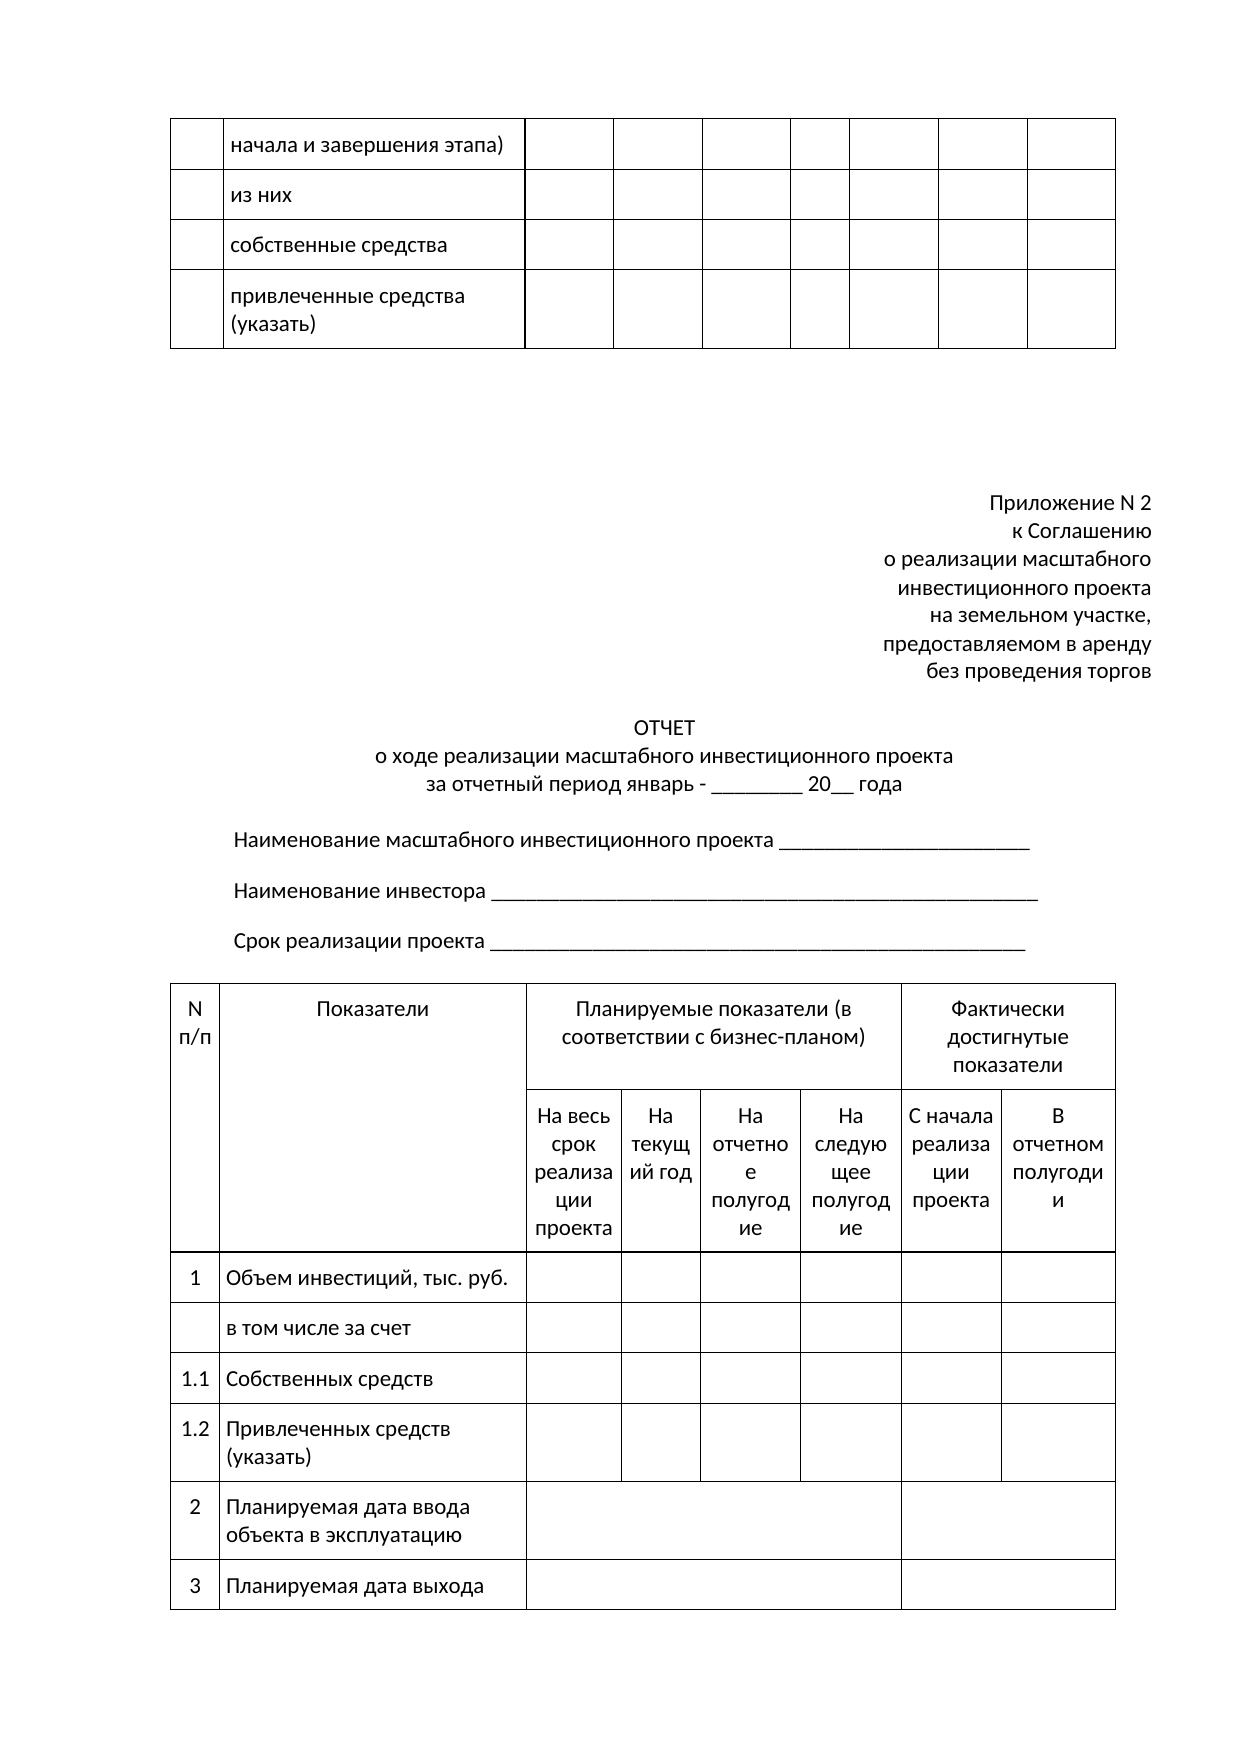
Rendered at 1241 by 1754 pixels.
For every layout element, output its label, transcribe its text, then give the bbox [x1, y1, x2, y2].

table_cell [527, 1303, 621, 1352]
table_cell [902, 1353, 1001, 1402]
text Наименование масштабного инвестиционного проекта ______________________ [177, 825, 1152, 853]
table_cell [526, 220, 613, 269]
table_cell [527, 1353, 621, 1402]
text без проведения торгов [177, 657, 1152, 685]
text к Соглашению [177, 517, 1152, 544]
table_cell привлеченные средства (указать) [224, 270, 524, 347]
table_cell [791, 270, 849, 347]
table_cell [614, 170, 702, 219]
table_cell [527, 1404, 621, 1481]
table_cell [622, 1404, 700, 1481]
table_cell [801, 1404, 901, 1481]
table_cell На отчетное полугодие [701, 1090, 800, 1251]
table_cell [171, 270, 223, 347]
text Приложение N 2 [177, 488, 1152, 517]
table_cell [701, 1303, 800, 1352]
table_cell Привлеченных средств (указать) [220, 1404, 526, 1481]
table_cell [791, 170, 849, 219]
table_cell [850, 170, 938, 219]
table_cell В отчетном полугодии [1002, 1090, 1115, 1251]
table_cell [801, 1303, 901, 1352]
text Срок реализации проекта _______________________________________________ [177, 927, 1152, 955]
table_cell [614, 119, 702, 168]
table_header Фактически достигнутые показатели [902, 984, 1115, 1089]
text о реализации масштабного [177, 544, 1152, 573]
table_cell [622, 1253, 700, 1302]
table_cell [1002, 1353, 1115, 1402]
table_cell [701, 1253, 800, 1302]
table_cell [939, 170, 1027, 219]
table_cell [902, 1303, 1001, 1352]
text ОТЧЕТ [177, 713, 1152, 741]
text предоставляемом в аренду [177, 629, 1152, 657]
table_cell [939, 119, 1027, 168]
table_cell 3 [171, 119, 223, 168]
table_cell На текущий год [622, 1090, 700, 1251]
table_cell [171, 220, 223, 269]
text инвестиционного проекта [177, 573, 1152, 601]
table_cell [850, 220, 938, 269]
table_cell [527, 1560, 901, 1609]
table_cell [902, 1253, 1001, 1302]
table_cell из них [224, 170, 524, 219]
table_cell [171, 170, 223, 219]
table_cell [526, 119, 613, 168]
table_cell [622, 1353, 700, 1402]
table_header N п/п [171, 984, 219, 1251]
table_cell [622, 1303, 700, 1352]
table_cell [614, 220, 702, 269]
table_cell На следующее полугодие [801, 1090, 901, 1251]
table_cell в том числе за счет [220, 1303, 526, 1352]
table_cell [902, 1404, 1001, 1481]
table_cell Планируемая дата ввода объекта в эксплуатацию [220, 1482, 526, 1559]
text на земельном участке, [177, 601, 1152, 629]
table_cell [902, 1560, 1115, 1609]
text о ходе реализации масштабного инвестиционного проекта [177, 741, 1152, 769]
table_cell [526, 270, 613, 347]
table_cell [1028, 270, 1115, 347]
table_cell 2 [171, 1482, 219, 1559]
table_cell [701, 1353, 800, 1402]
table_cell [1028, 119, 1115, 168]
table_cell [703, 119, 790, 168]
table_cell [1028, 170, 1115, 219]
table_cell 1 [171, 1253, 219, 1302]
table_cell [801, 1253, 901, 1302]
table_cell [1002, 1404, 1115, 1481]
table_cell Объем инвестиций, тыс. руб. [220, 1253, 526, 1302]
table_cell [703, 270, 790, 347]
table_cell [939, 220, 1027, 269]
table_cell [220, 1560, 526, 1609]
table_cell [791, 119, 849, 168]
table_cell [527, 1482, 901, 1559]
table_cell [171, 1303, 219, 1352]
table_cell [801, 1353, 901, 1402]
table_cell С начала реализации проекта [902, 1090, 1001, 1251]
text Наименование инвестора ________________________________________________ [177, 876, 1152, 904]
text за отчетный период январь - ________ 20__ года [177, 769, 1152, 797]
table_cell [701, 1404, 800, 1481]
table_cell [703, 220, 790, 269]
table_header Планируемые показатели (в соответствии с бизнес-планом) [527, 984, 901, 1089]
table_cell [850, 270, 938, 347]
table_cell [1002, 1253, 1115, 1302]
table_header Показатели [220, 984, 526, 1251]
table_cell 3 [171, 1560, 219, 1609]
table_cell [1028, 220, 1115, 269]
table_cell [526, 170, 613, 219]
table_cell На весь срок реализации проекта [527, 1090, 621, 1251]
table_cell [1002, 1303, 1115, 1352]
table_cell собственные средства [224, 220, 524, 269]
table_cell Собственных средств [220, 1353, 526, 1402]
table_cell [224, 119, 524, 168]
table_cell [791, 220, 849, 269]
table_cell 1.1 [171, 1353, 219, 1402]
table_cell [850, 119, 938, 168]
table_cell [703, 170, 790, 219]
table_cell [527, 1253, 621, 1302]
table_cell [939, 270, 1027, 347]
table_cell [902, 1482, 1115, 1559]
table_cell [614, 270, 702, 347]
table_cell 1.2 [171, 1404, 219, 1481]
